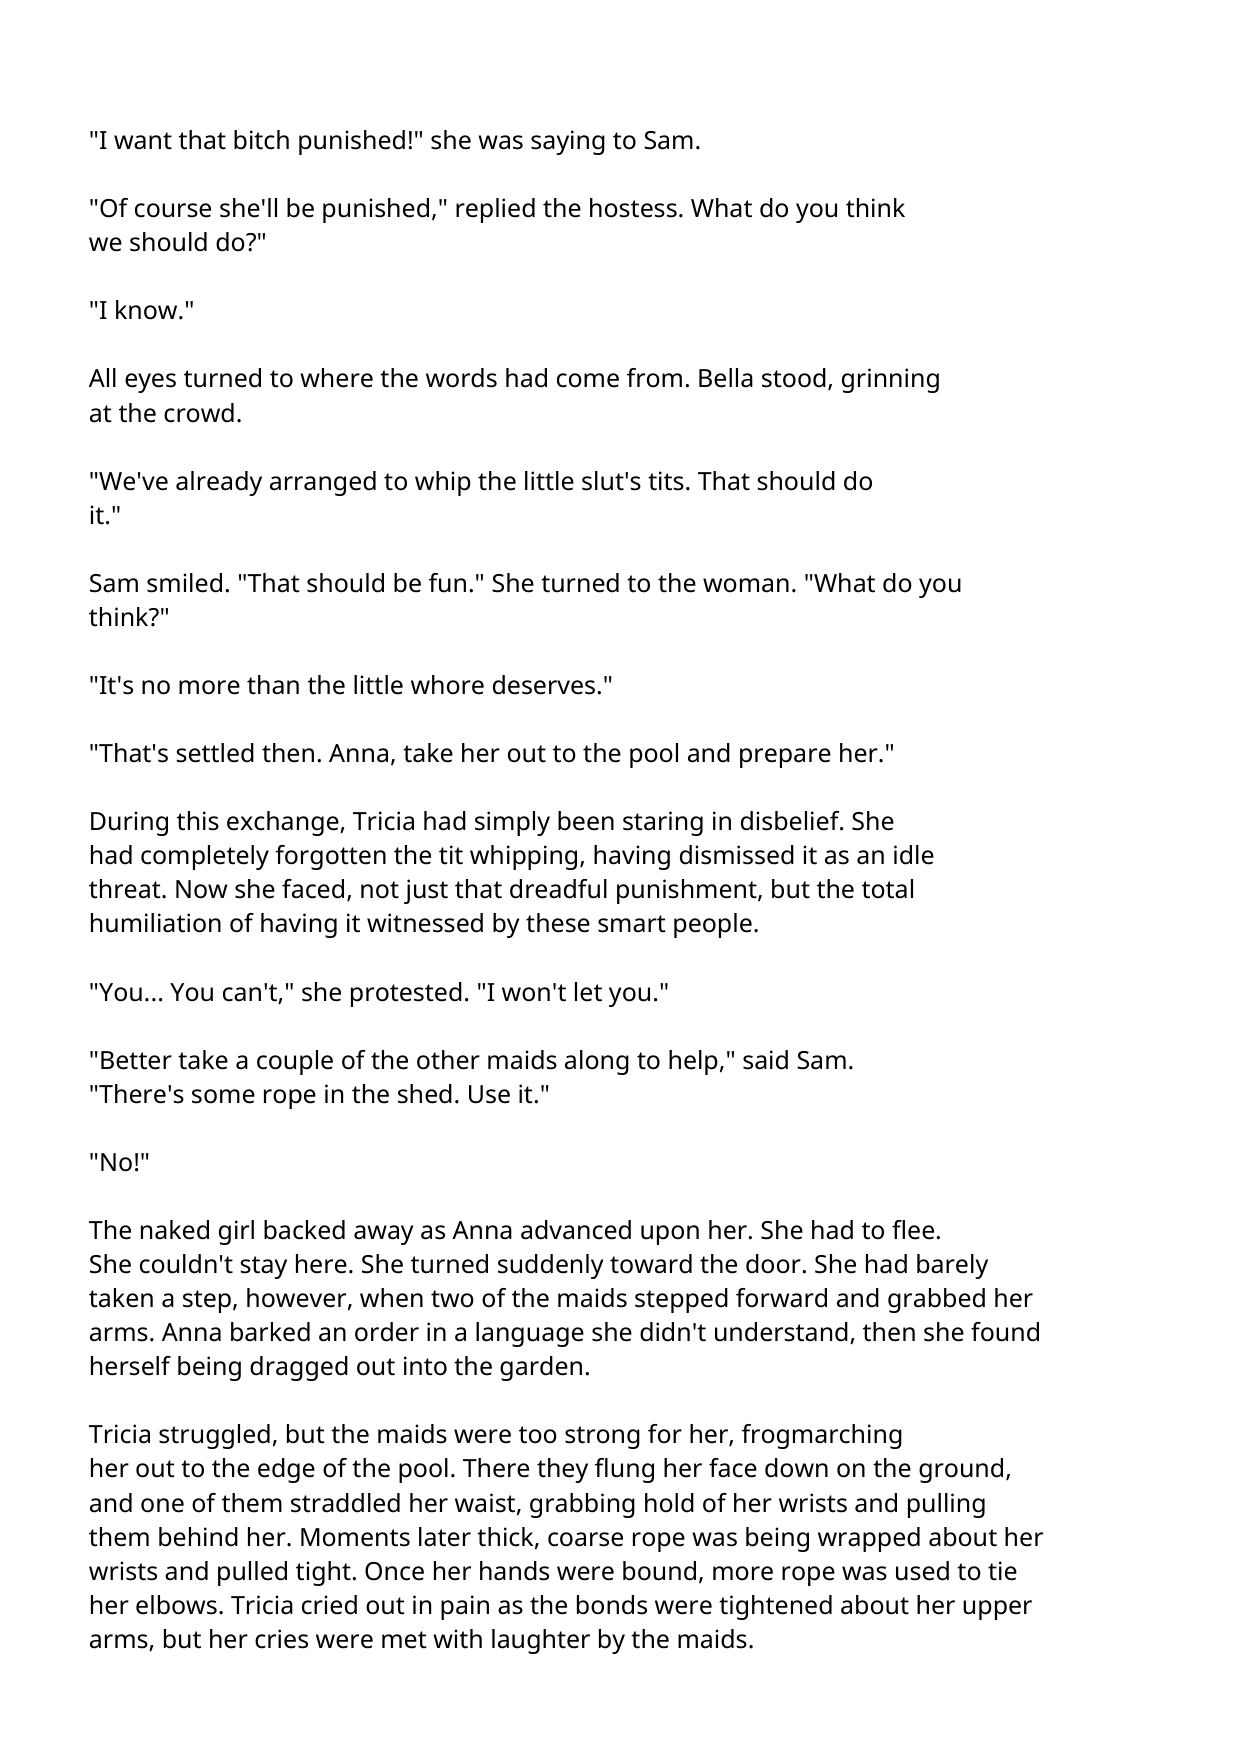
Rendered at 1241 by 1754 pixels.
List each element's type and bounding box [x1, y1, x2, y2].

text [89, 89, 1152, 1656]
